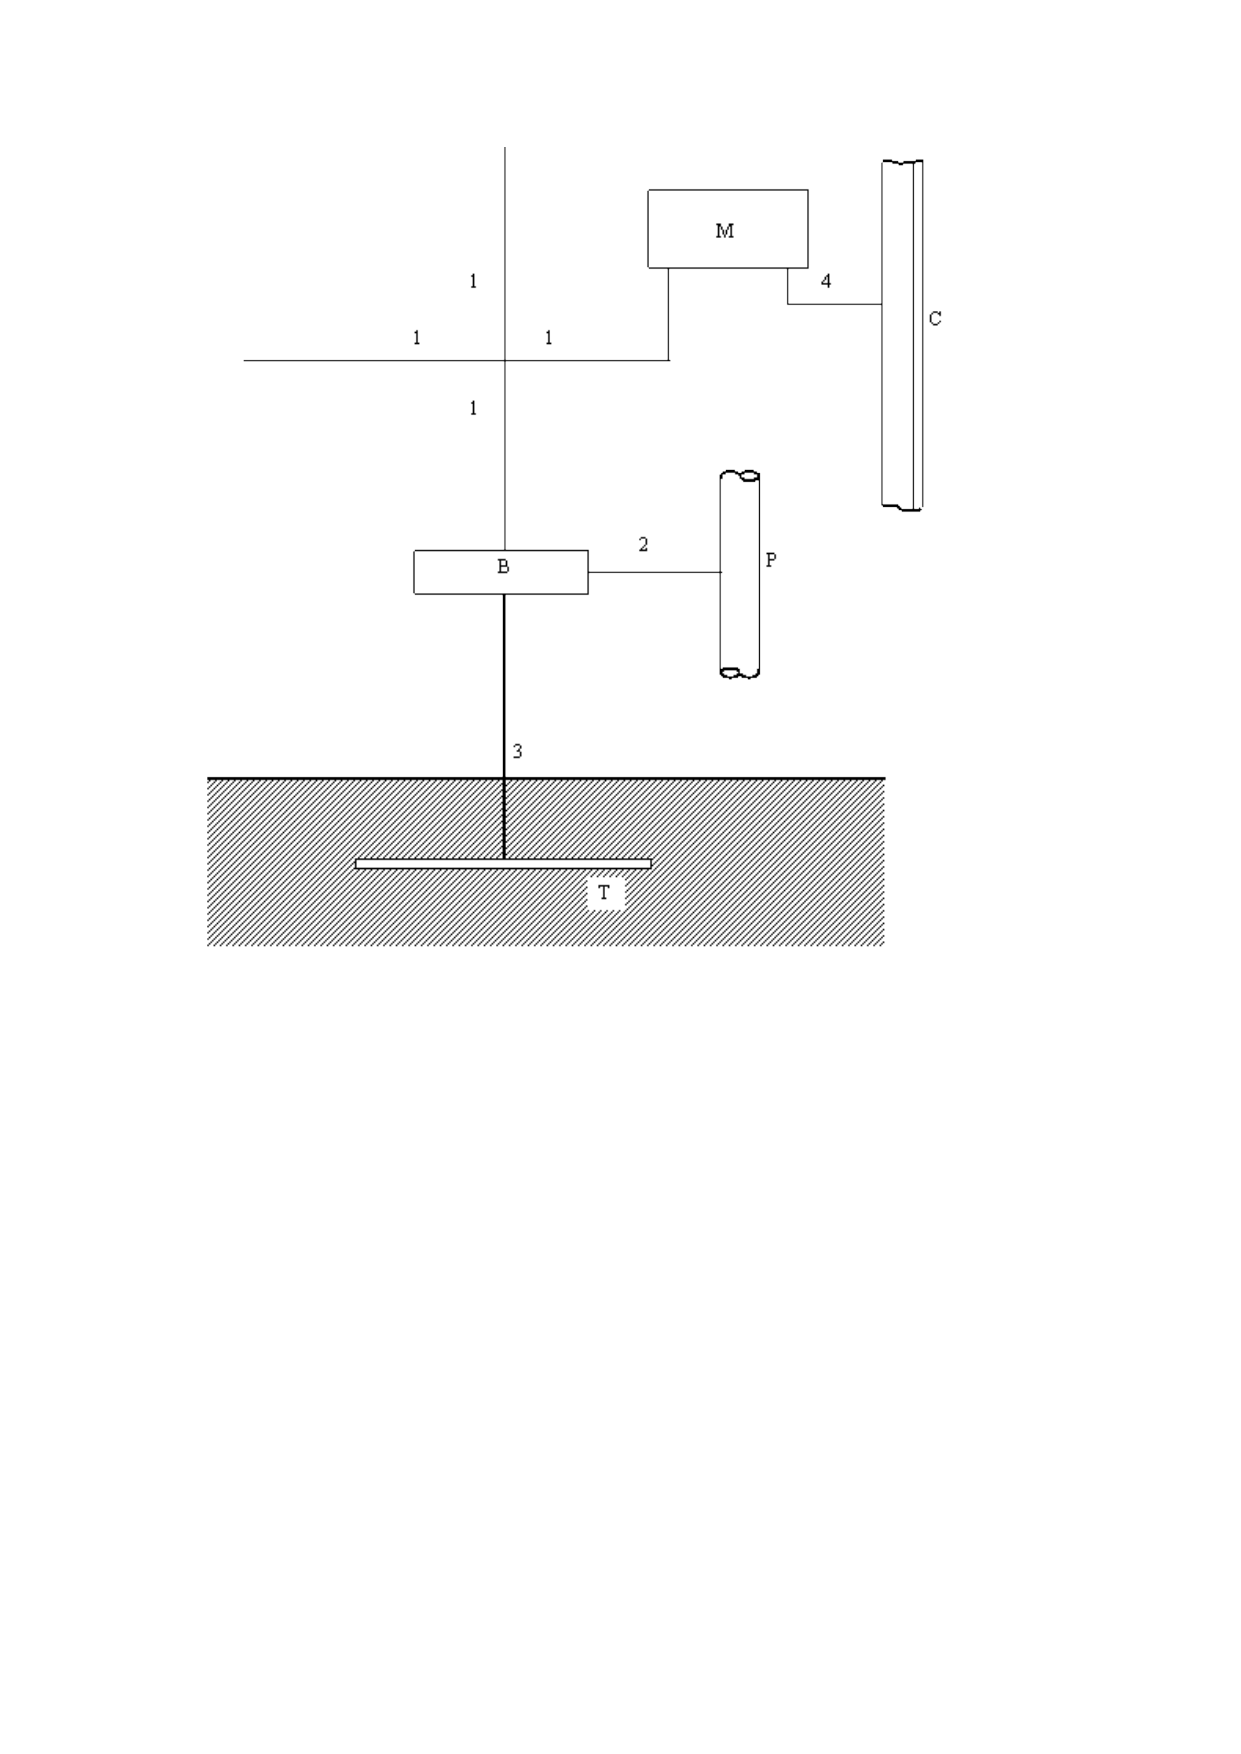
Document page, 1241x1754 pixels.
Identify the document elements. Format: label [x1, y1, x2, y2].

picture [206, 147, 960, 948]
